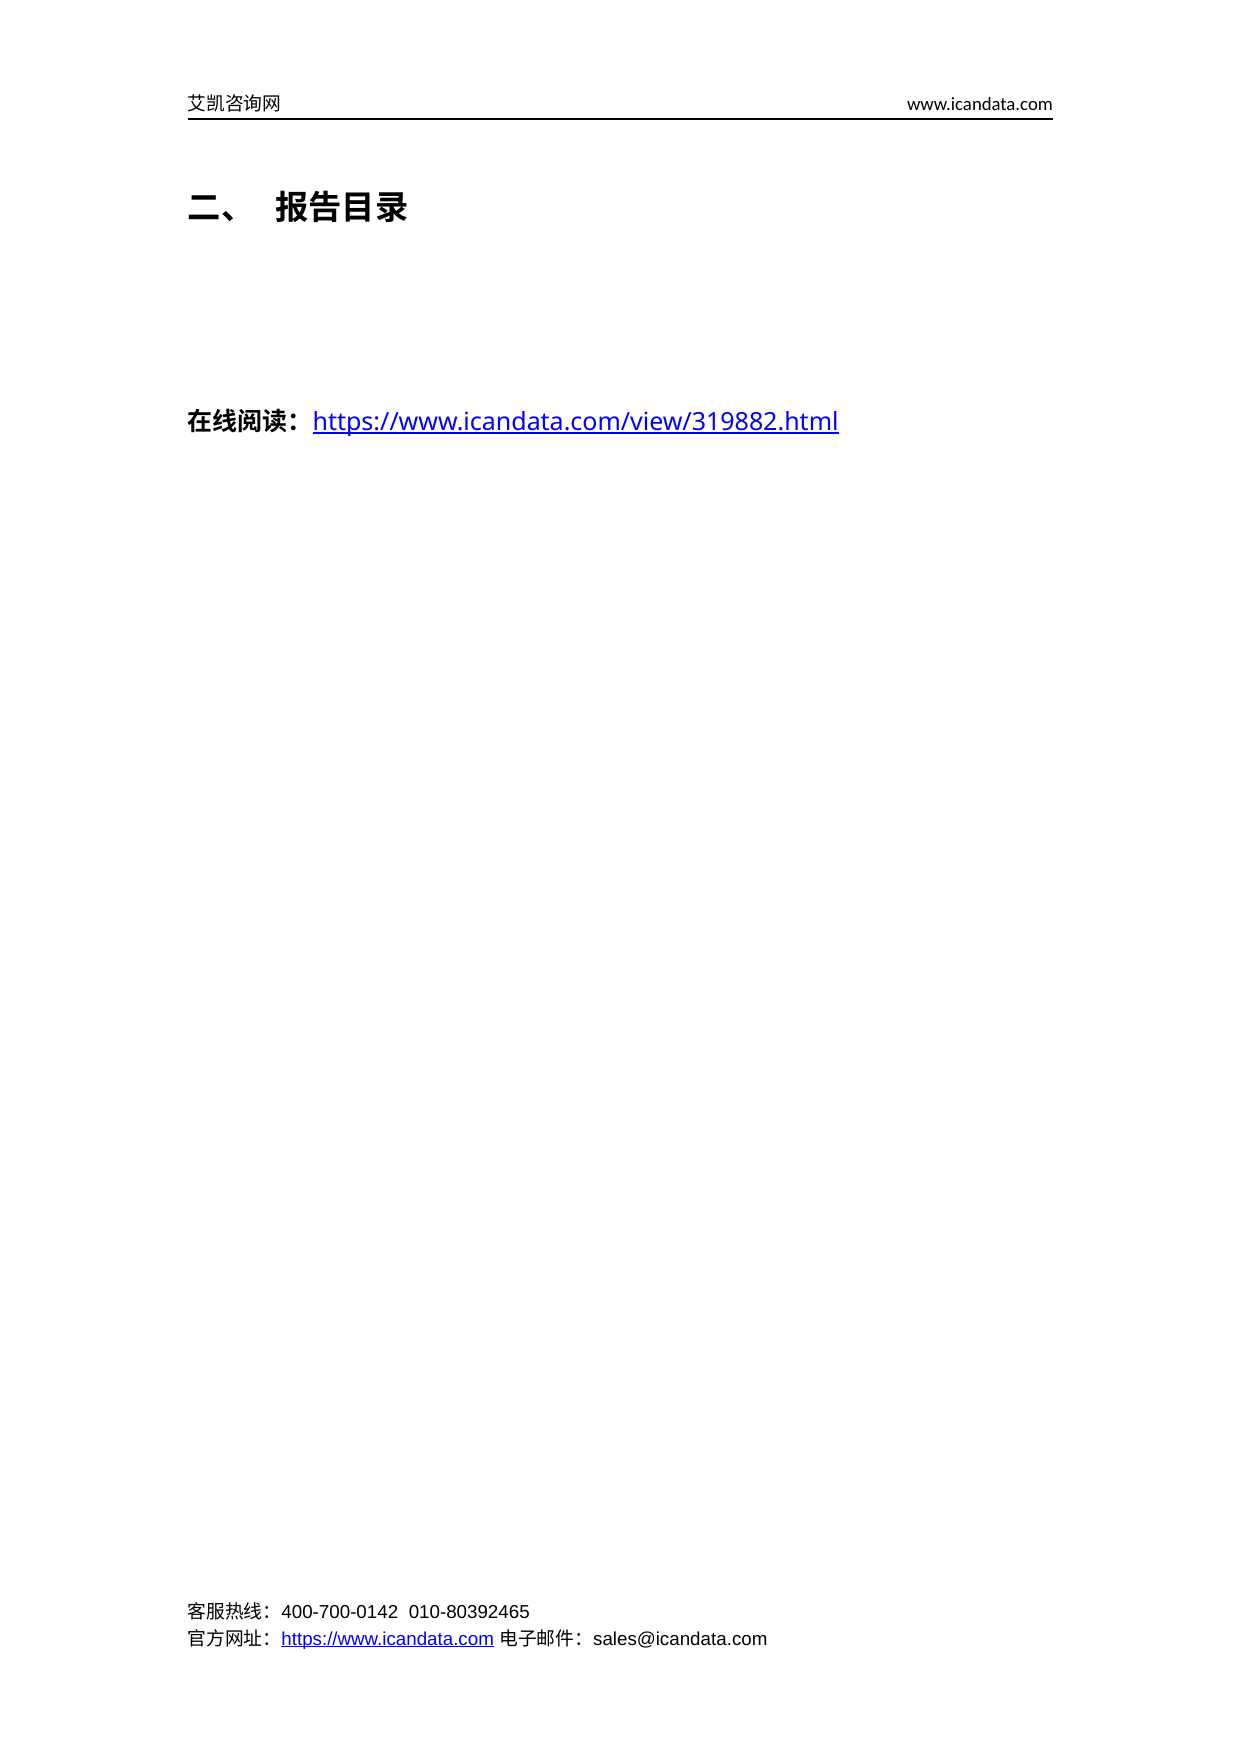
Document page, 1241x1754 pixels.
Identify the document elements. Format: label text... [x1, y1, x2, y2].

text 在线阅读：https://www.icandata.com/view/319882.html [187, 387, 1053, 452]
subtitle 报告目录 [187, 172, 1053, 237]
